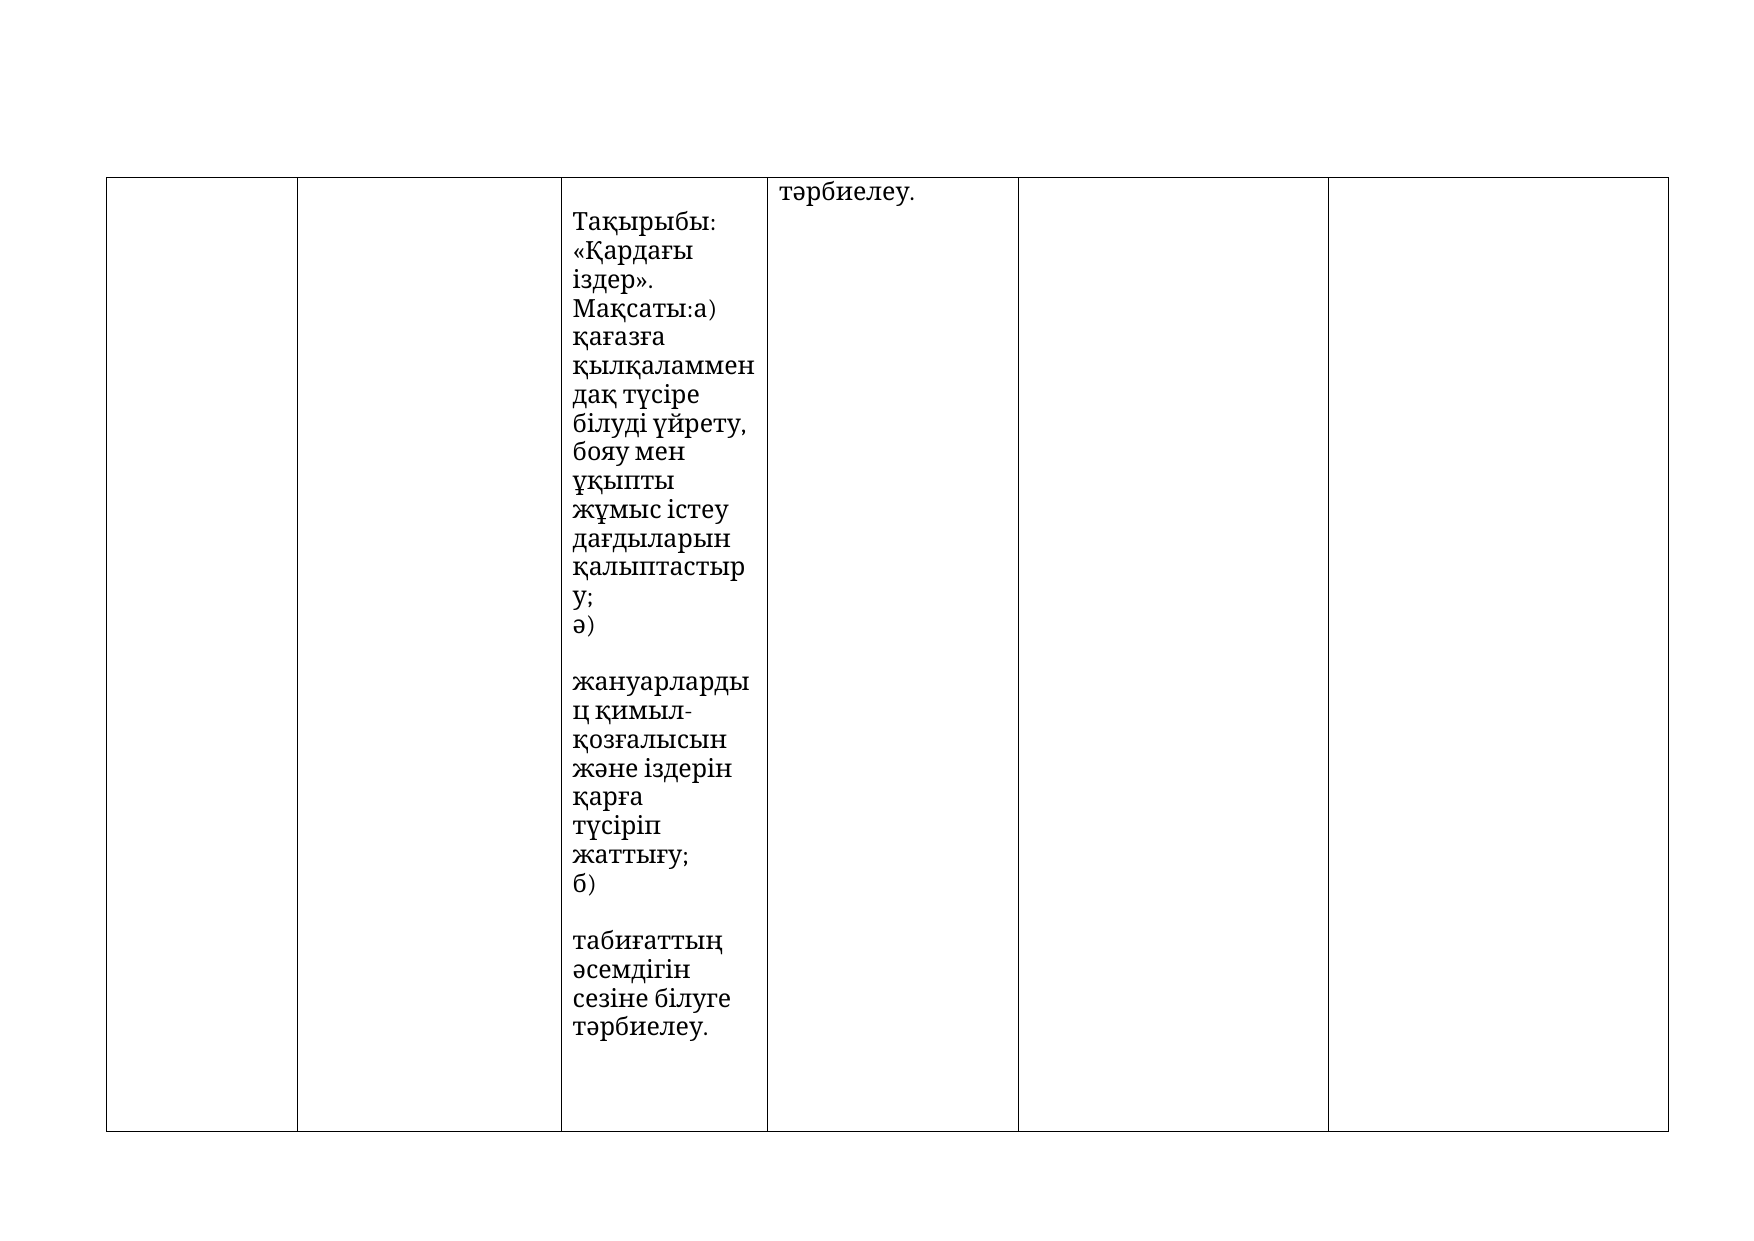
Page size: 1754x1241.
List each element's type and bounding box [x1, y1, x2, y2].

table_cell [1019, 178, 1328, 1131]
table_cell [107, 178, 297, 1131]
table_cell [298, 178, 561, 1131]
table_cell [562, 178, 767, 1131]
table_cell [768, 178, 1018, 1131]
table_cell [1329, 178, 1668, 1131]
